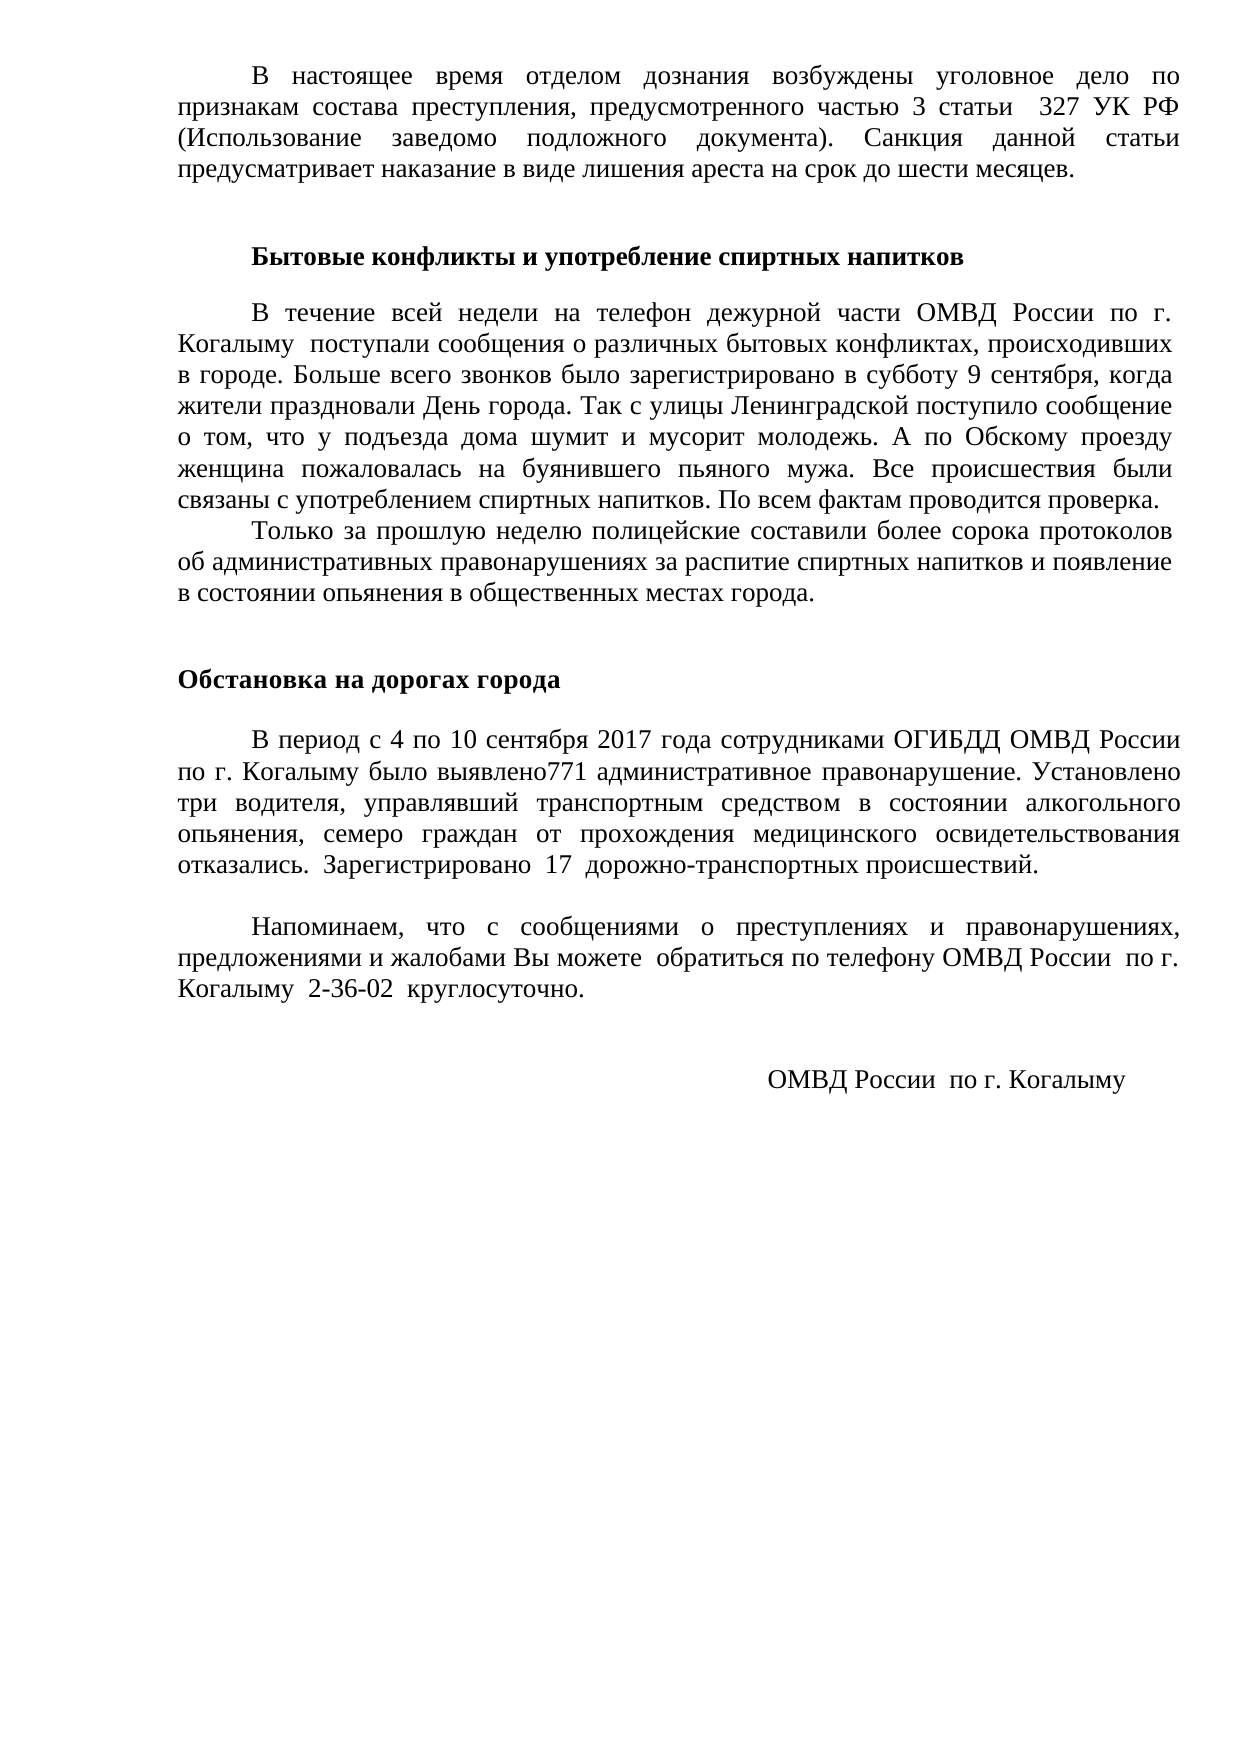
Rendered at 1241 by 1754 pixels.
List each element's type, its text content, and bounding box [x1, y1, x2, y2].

text ОМВД России по г. Когалыму [177, 1064, 1181, 1095]
text Обстановка на дорогах города [177, 663, 1181, 695]
text В течение всей недели на телефон дежурной части ОМВД России по г. Когалыму поступали сообщения о различных бытовых конфликтах, происходивших в городе. Больше всего звонков было зарегистрировано в субботу 9 сентября, когда жители праздновали День города. Так с улицы Ленинградской поступило сообщение о том, что у подъезда дома шумит и мусорит молодежь. А по Обскому проезду женщина пожаловалась на буянившего пьяного мужа. Все происшествия были связаны с употреблением спиртных напитков. По всем фактам проводится проверка. [177, 296, 1174, 514]
text Только за прошлую неделю полицейские составили более сорока протоколов об административных правонарушениях за распитие спиртных напитков и появление в состоянии опьянения в общественных местах города. [177, 514, 1174, 607]
text В настоящее время отделом дознания возбуждены уголовное дело по признакам состава преступления, предусмотренного частью 3 статьи 327 УК РФ (Использование заведомо подложного документа). Санкция данной статьи предусматривает наказание в виде лишения ареста на срок до шести месяцев. [177, 59, 1181, 184]
text Бытовые конфликты и употребление спиртных напитков [177, 240, 1181, 271]
text В период с 4 по 10 сентября 2017 года сотрудниками ОГИБДД ОМВД России по г. Когалыму было выявлено771 административное правонарушение. Установлено три водителя, управлявший транспортным средством в состоянии алкогольного опьянения, семеро граждан от прохождения медицинского освидетельствования отказались. Зарегистрировано 17 дорожно-транспортных происшествий. [177, 723, 1181, 879]
text Напоминаем, что с сообщениями о преступлениях и правонарушениях, предложениями и жалобами Вы можете обратиться по телефону ОМВД России по г. Когалыму 2-36-02 круглосуточно. [177, 910, 1181, 1004]
